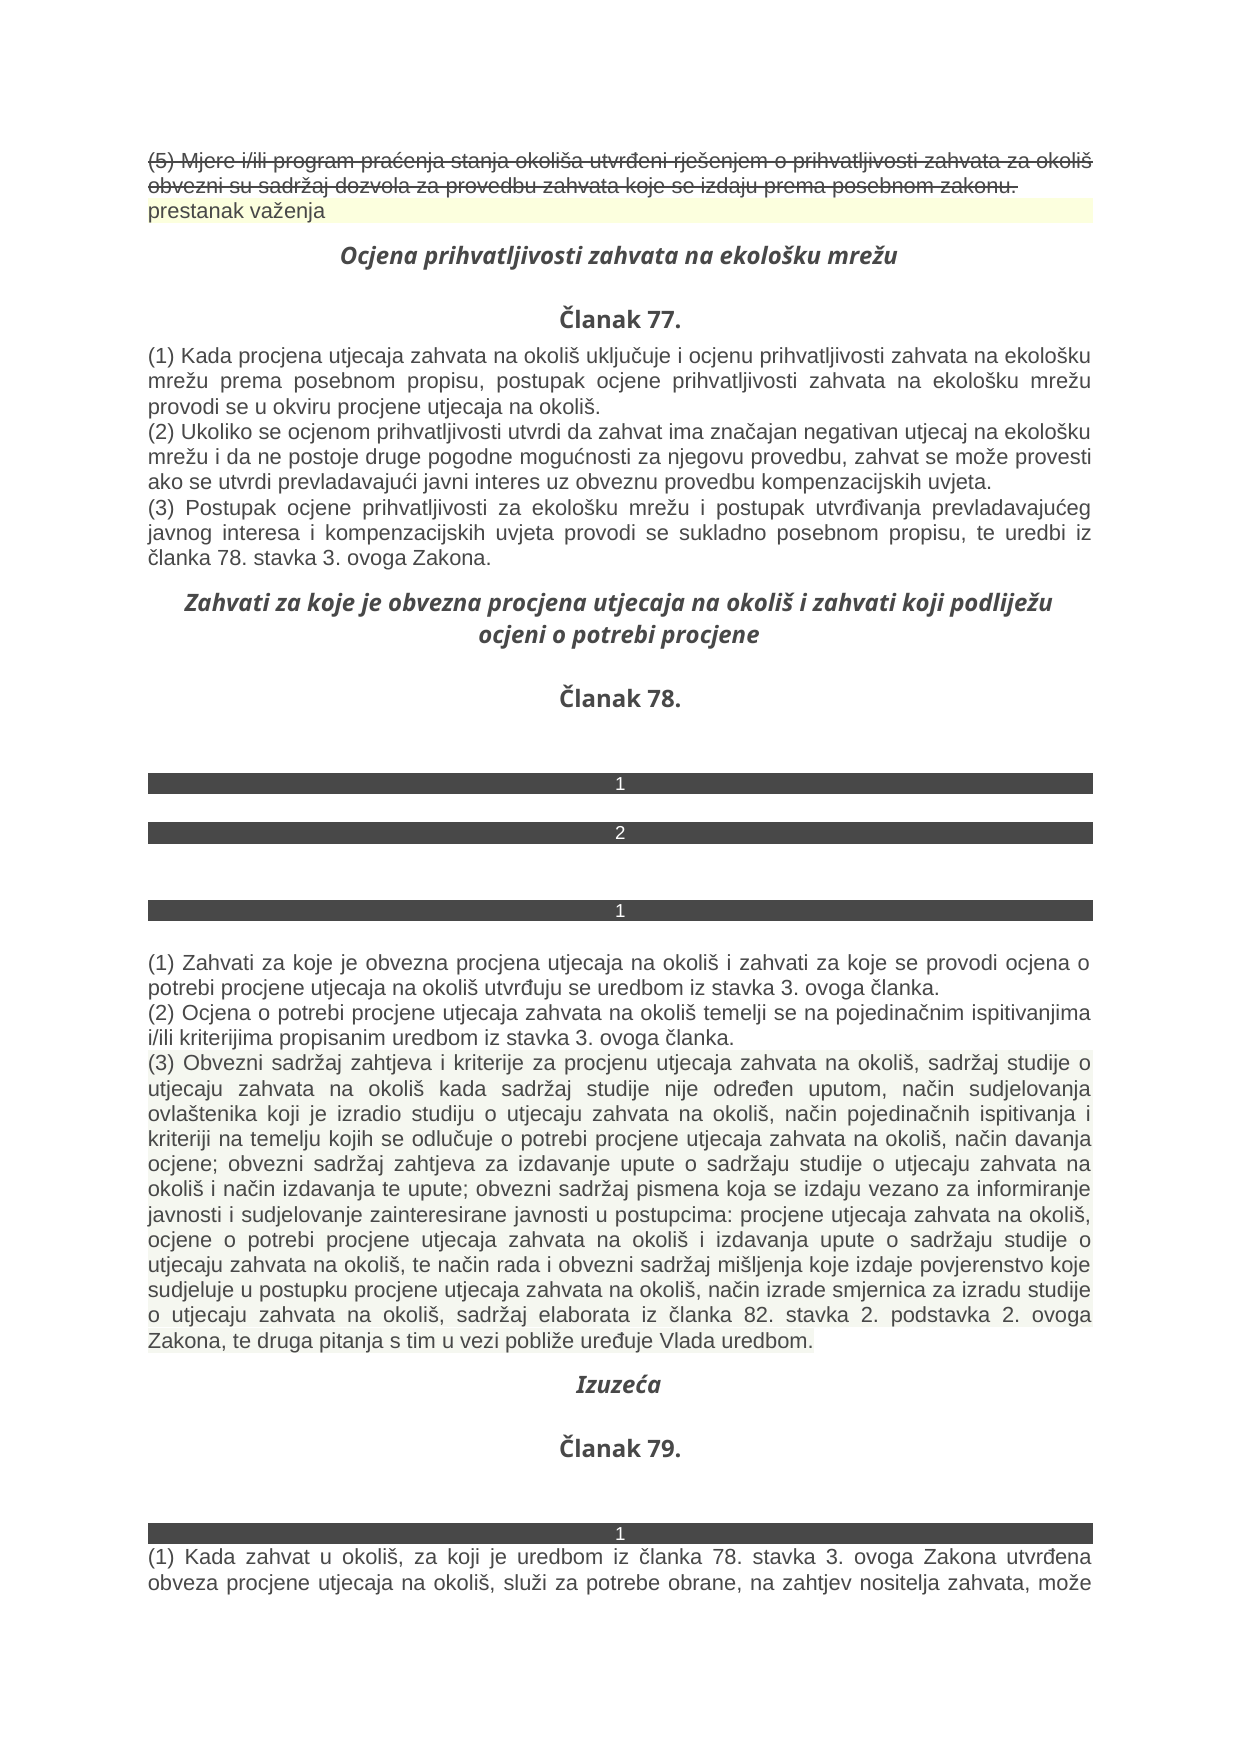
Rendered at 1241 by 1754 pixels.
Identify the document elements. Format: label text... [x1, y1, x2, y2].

text Zahvati za koje je obvezna procjena utjecaja na okoliš i zahvati koji podliježu ocjeni o potrebi procjene [148, 586, 1093, 651]
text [148, 1544, 1093, 1595]
text (5) Mjere i/ili program praćenja stanja okoliša utvrđeni rješenjem o prihvatljivosti zahvata za okoliš obvezni su sadržaj dozvola za provedbu zahvata koje se izdaju prema posebnom zakonu. [148, 163, 1093, 198]
text Članak 79. [148, 1432, 1093, 1465]
text (1) Zahvati za koje je obvezna procjena utjecaja na okoliš i zahvati za koje se provodi ocjena o potrebi procjene utjecaja na okoliš utvrđuju se uredbom iz stavka 3. ovoga članka. [148, 949, 1093, 1000]
text 2 [148, 822, 1093, 844]
text Članak 77. [148, 303, 1093, 335]
text Članak 78. [148, 682, 1093, 715]
text Ocjena prihvatljivosti zahvata na ekološku mrežu [148, 239, 1093, 271]
text Izuzeća [148, 1368, 1093, 1401]
text (3) Postupak ocjene prihvatljivosti za ekološku mrežu i postupak utvrđivanja prevladavajućeg javnog interesa i kompenzacijskih uvjeta provodi se sukladno posebnom propisu, te uredbi iz članka 78. stavka 3. ovoga Zakona. [148, 494, 1093, 570]
text (2) Ukoliko se ocjenom prihvatljivosti utvrdi da zahvat ima značajan negativan utjecaj na ekološku mrežu i da ne postoje druge pogodne mogućnosti za njegovu provedbu, zahvat se može provesti ako se utvrdi prevladavajući javni interes uz obveznu provedbu kompenzacijskih uvjeta. [148, 419, 1093, 494]
text prestanak važenja [148, 198, 1093, 223]
text 1 [148, 900, 1093, 921]
text 1 [148, 773, 1093, 794]
text (5) Mjere i/ili program praćenja stanja okoliša utvrđeni rješenjem o prihvatljivosti zahvata za okoliš obvezni su sadržaj dozvola za provedbu zahvata koje se izdaju prema posebnom zakonu. [148, 148, 1093, 161]
text (1) Kada procjena utjecaja zahvata na okoliš uključuje i ocjenu prihvatljivosti zahvata na ekološku mrežu prema posebnom propisu, postupak ocjene prihvatljivosti zahvata na ekološku mrežu provodi se u okviru procjene utjecaja na okoliš. [148, 343, 1093, 419]
text 1 [148, 1523, 1093, 1544]
text (2) Ocjena o potrebi procjene utjecaja zahvata na okoliš temelji se na pojedinačnim ispitivanjima i/ili kriterijima propisanim uredbom iz stavka 3. ovoga članka. [148, 1000, 1093, 1050]
